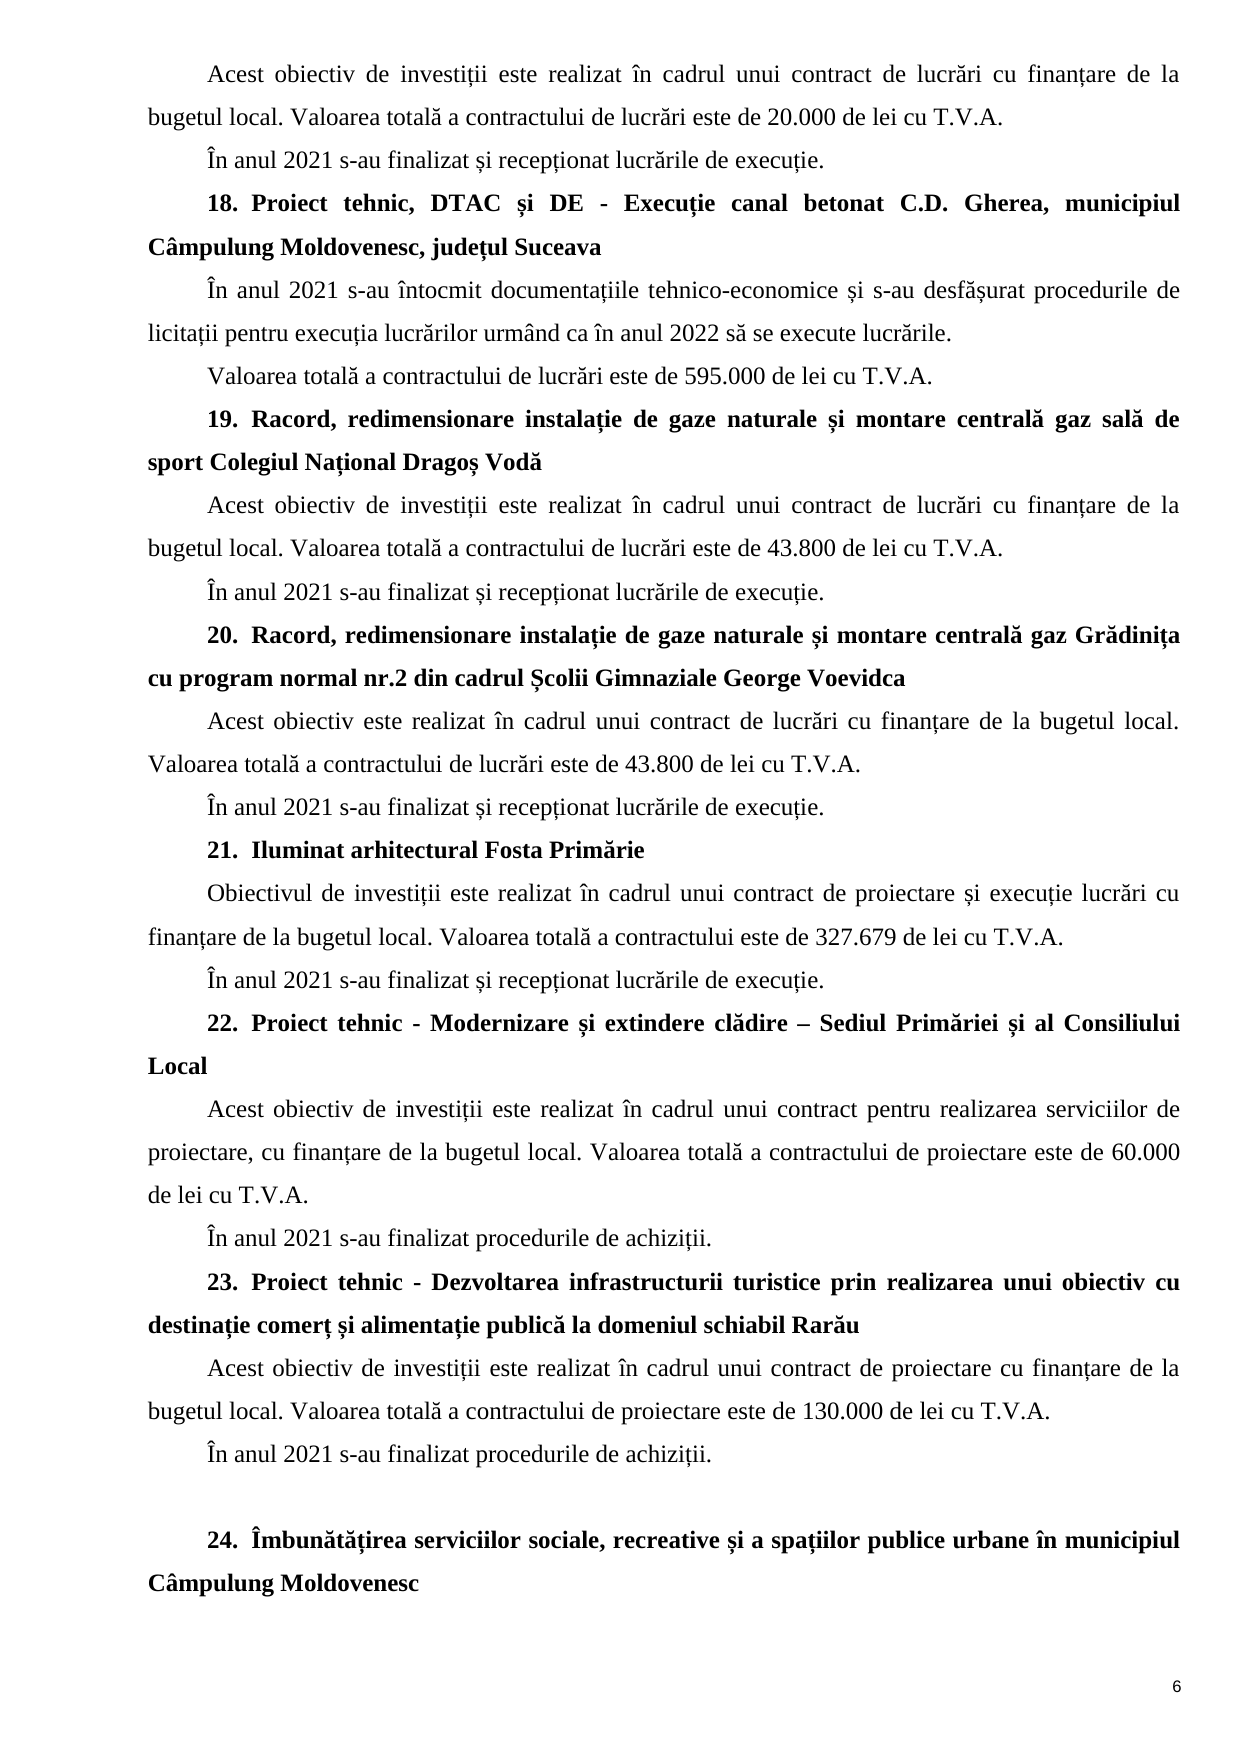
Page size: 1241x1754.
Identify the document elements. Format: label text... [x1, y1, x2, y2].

text În anul 2021 s-au finalizat și recepționat lucrările de execuție. [148, 577, 1181, 605]
text În anul 2021 s-au finalizat și recepționat lucrările de execuție. [148, 965, 1181, 993]
list Îmbunătățirea serviciilor sociale, recreative și a spațiilor publice urbane în municipiul Câmpulung Moldovenesc [148, 1525, 1181, 1597]
text În anul 2021 s-au întocmit documentațiile tehnico-economice și s-au desfășurat procedurile de licitații pentru execuția lucrărilor urmând ca în anul 2022 să se execute lucrările. [148, 275, 1181, 347]
text Acest obiectiv de investiții este realizat în cadrul unui contract pentru realizarea serviciilor de proiectare, cu finanțare de la bugetul local. Valoarea totală a contractului de proiectare este de 60.000 de lei cu T.V.A. [148, 1094, 1181, 1209]
text Acest obiectiv de investiții este realizat în cadrul unui contract de lucrări cu finanțare de la bugetul local. Valoarea totală a contractului de lucrări este de 20.000 de lei cu T.V.A. [148, 59, 1181, 131]
text Acest obiectiv de investiții este realizat în cadrul unui contract de lucrări cu finanțare de la bugetul local. Valoarea totală a contractului de lucrări este de 43.800 de lei cu T.V.A. [148, 490, 1181, 562]
text Acest obiectiv este realizat în cadrul unui contract de lucrări cu finanțare de la bugetul local. Valoarea totală a contractului de lucrări este de 43.800 de lei cu T.V.A. [148, 706, 1181, 778]
list Racord, redimensionare instalație de gaze naturale și montare centrală gaz Grădinița cu program normal nr.2 din cadrul Școlii Gimnaziale George Voevidca [148, 620, 1181, 692]
text În anul 2021 s-au finalizat și recepționat lucrările de execuție. [148, 792, 1181, 821]
text În anul 2021 s-au finalizat procedurile de achiziții. [148, 1439, 1181, 1468]
list Proiect tehnic - Dezvoltarea infrastructurii turistice prin realizarea unui obiectiv cu destinație comerț și alimentație publică la domeniul schiabil Rarău [148, 1267, 1181, 1338]
list Racord, redimensionare instalație de gaze naturale și montare centrală gaz sală de sport Colegiul Național Dragoș Vodă [148, 404, 1181, 476]
list Iluminat arhitectural Fosta Primărie [148, 835, 1181, 864]
text Obiectivul de investiții este realizat în cadrul unui contract de proiectare și execuție lucrări cu finanțare de la bugetul local. Valoarea totală a contractului este de 327.679 de lei cu T.V.A. [148, 878, 1181, 950]
text Valoarea totală a contractului de lucrări este de 595.000 de lei cu T.V.A. [148, 361, 1181, 390]
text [148, 145, 1181, 174]
text Acest obiectiv de investiții este realizat în cadrul unui contract de proiectare cu finanțare de la bugetul local. Valoarea totală a contractului de proiectare este de 130.000 de lei cu T.V.A. [148, 1353, 1181, 1425]
list Proiect tehnic, DTAC și DE - Execuție canal betonat C.D. Gherea, municipiul Câmpulung Moldovenesc, județul Suceava [148, 188, 1181, 260]
text În anul 2021 s-au finalizat procedurile de achiziții. [148, 1223, 1181, 1252]
list Proiect tehnic - Modernizare și extindere clădire – Sediul Primăriei și al Consiliului Local [148, 1008, 1181, 1080]
